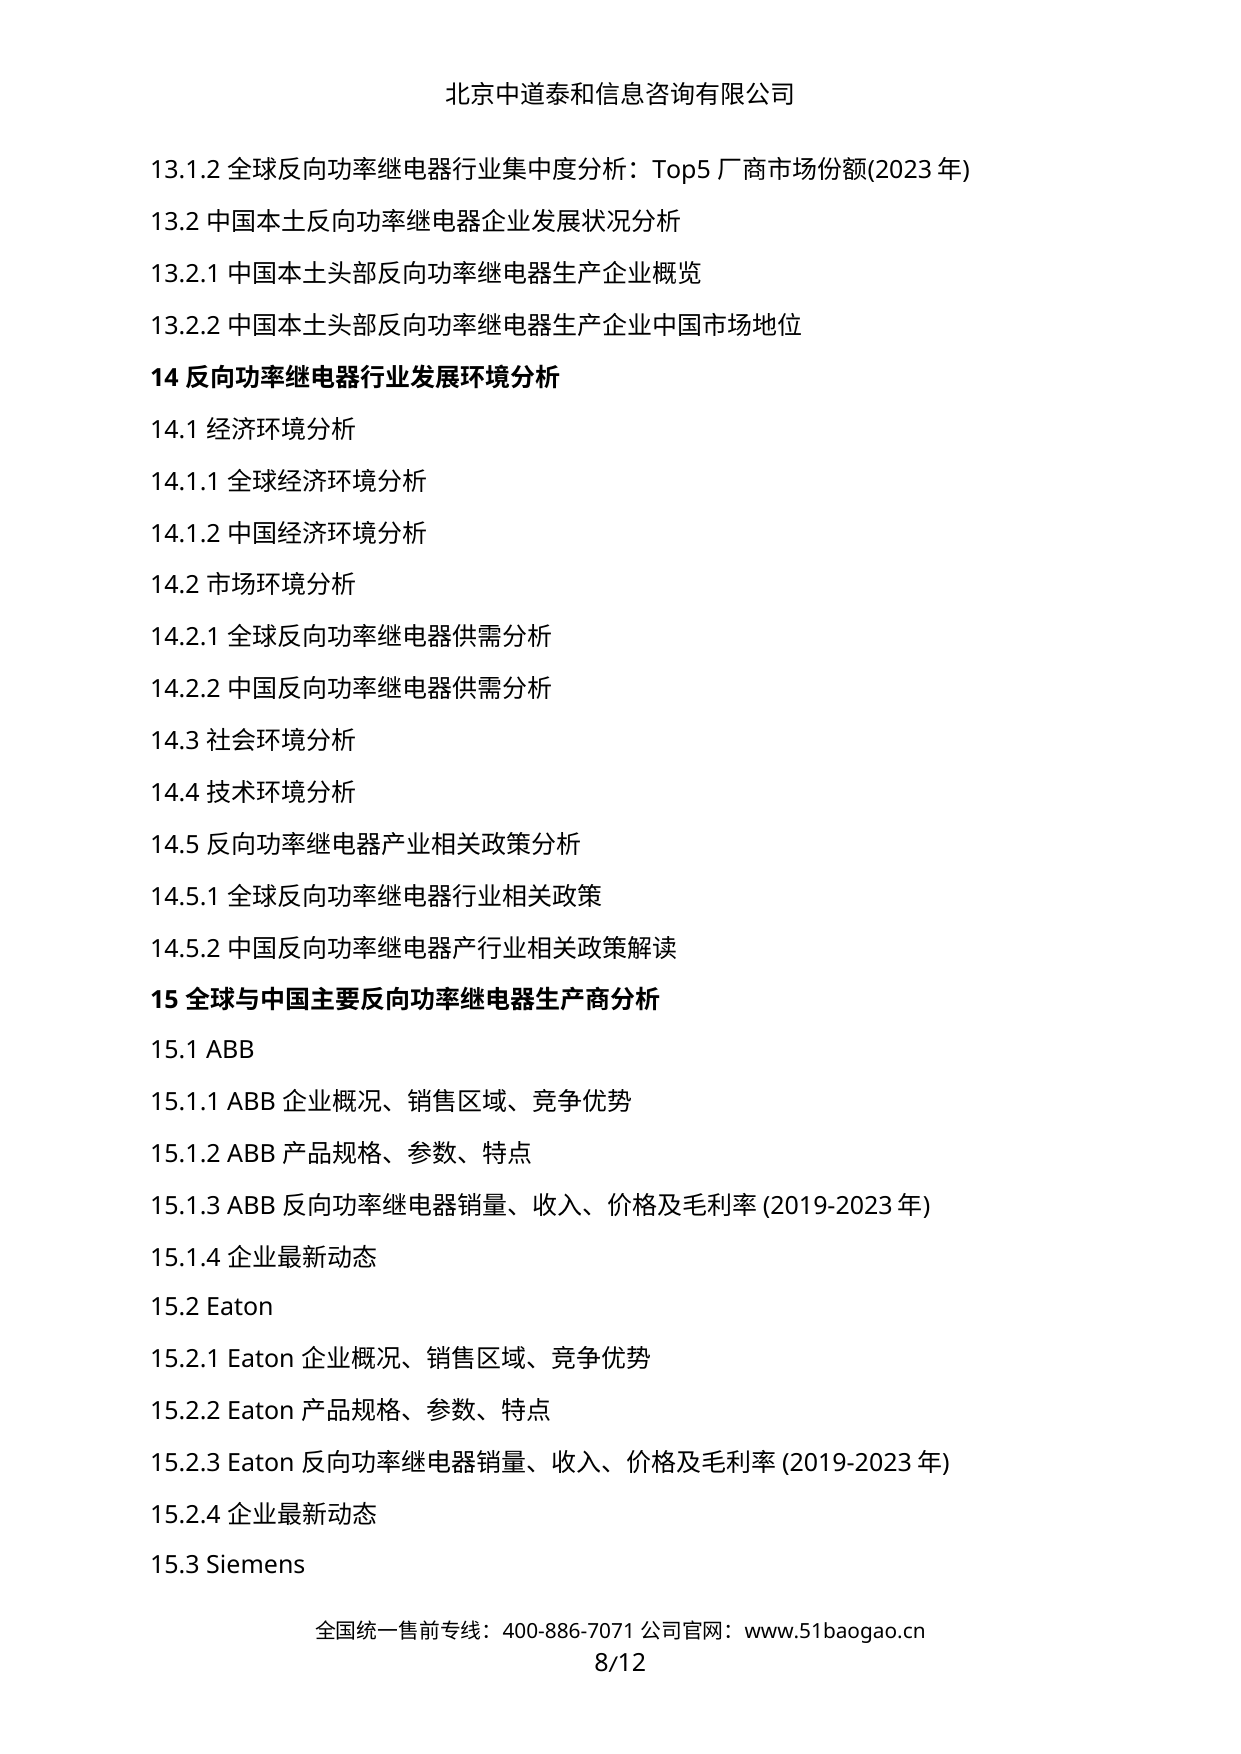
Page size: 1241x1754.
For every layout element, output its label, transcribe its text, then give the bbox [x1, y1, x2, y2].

text 14.5.1 全球反向功率继电器行业相关政策 [150, 876, 1090, 912]
text 15.2.3 Eaton 反向功率继电器销量、收入、价格及毛利率 (2019-2023年) [150, 1442, 1090, 1479]
text 15.3 Siemens [150, 1546, 1090, 1580]
text 15.1.1 ABB 企业概况、销售区域、竞争优势 [150, 1082, 1090, 1118]
text 14.3 社会环境分析 [150, 721, 1090, 757]
text 14.2.1 全球反向功率继电器供需分析 [150, 617, 1090, 653]
text 15.1 ABB [150, 1032, 1090, 1066]
text 15.2 Eaton [150, 1289, 1090, 1323]
text 14.2 市场环境分析 [150, 565, 1090, 601]
text 15.1.4 企业最新动态 [150, 1237, 1090, 1273]
text 15.2.1 Eaton 企业概况、销售区域、竞争优势 [150, 1339, 1090, 1375]
text 13.1.2 全球反向功率继电器行业集中度分析：Top5 厂商市场份额(2023年) [150, 150, 1090, 186]
text 14.5.2 中国反向功率继电器产行业相关政策解读 [150, 928, 1090, 964]
text 14.1.2 中国经济环境分析 [150, 513, 1090, 549]
text 13.2 中国本土反向功率继电器企业发展状况分析 [150, 202, 1090, 238]
text 13.2.1 中国本土头部反向功率继电器生产企业概览 [150, 254, 1090, 290]
text 14.5 反向功率继电器产业相关政策分析 [150, 824, 1090, 861]
text 13.2.2 中国本土头部反向功率继电器生产企业中国市场地位 [150, 306, 1090, 342]
text 15.2.2 Eaton 产品规格、参数、特点 [150, 1391, 1090, 1427]
text 15.2.4 企业最新动态 [150, 1494, 1090, 1531]
text 14 反向功率继电器行业发展环境分析 [150, 357, 1090, 394]
text 14.2.2 中国反向功率继电器供需分析 [150, 669, 1090, 705]
text 14.4 技术环境分析 [150, 772, 1090, 809]
text 15 全球与中国主要反向功率继电器生产商分析 [150, 980, 1090, 1016]
text 15.1.2 ABB 产品规格、参数、特点 [150, 1133, 1090, 1170]
text 14.1.1 全球经济环境分析 [150, 461, 1090, 497]
text 14.1 经济环境分析 [150, 409, 1090, 446]
text 15.1.3 ABB 反向功率继电器销量、收入、价格及毛利率 (2019-2023年) [150, 1185, 1090, 1222]
